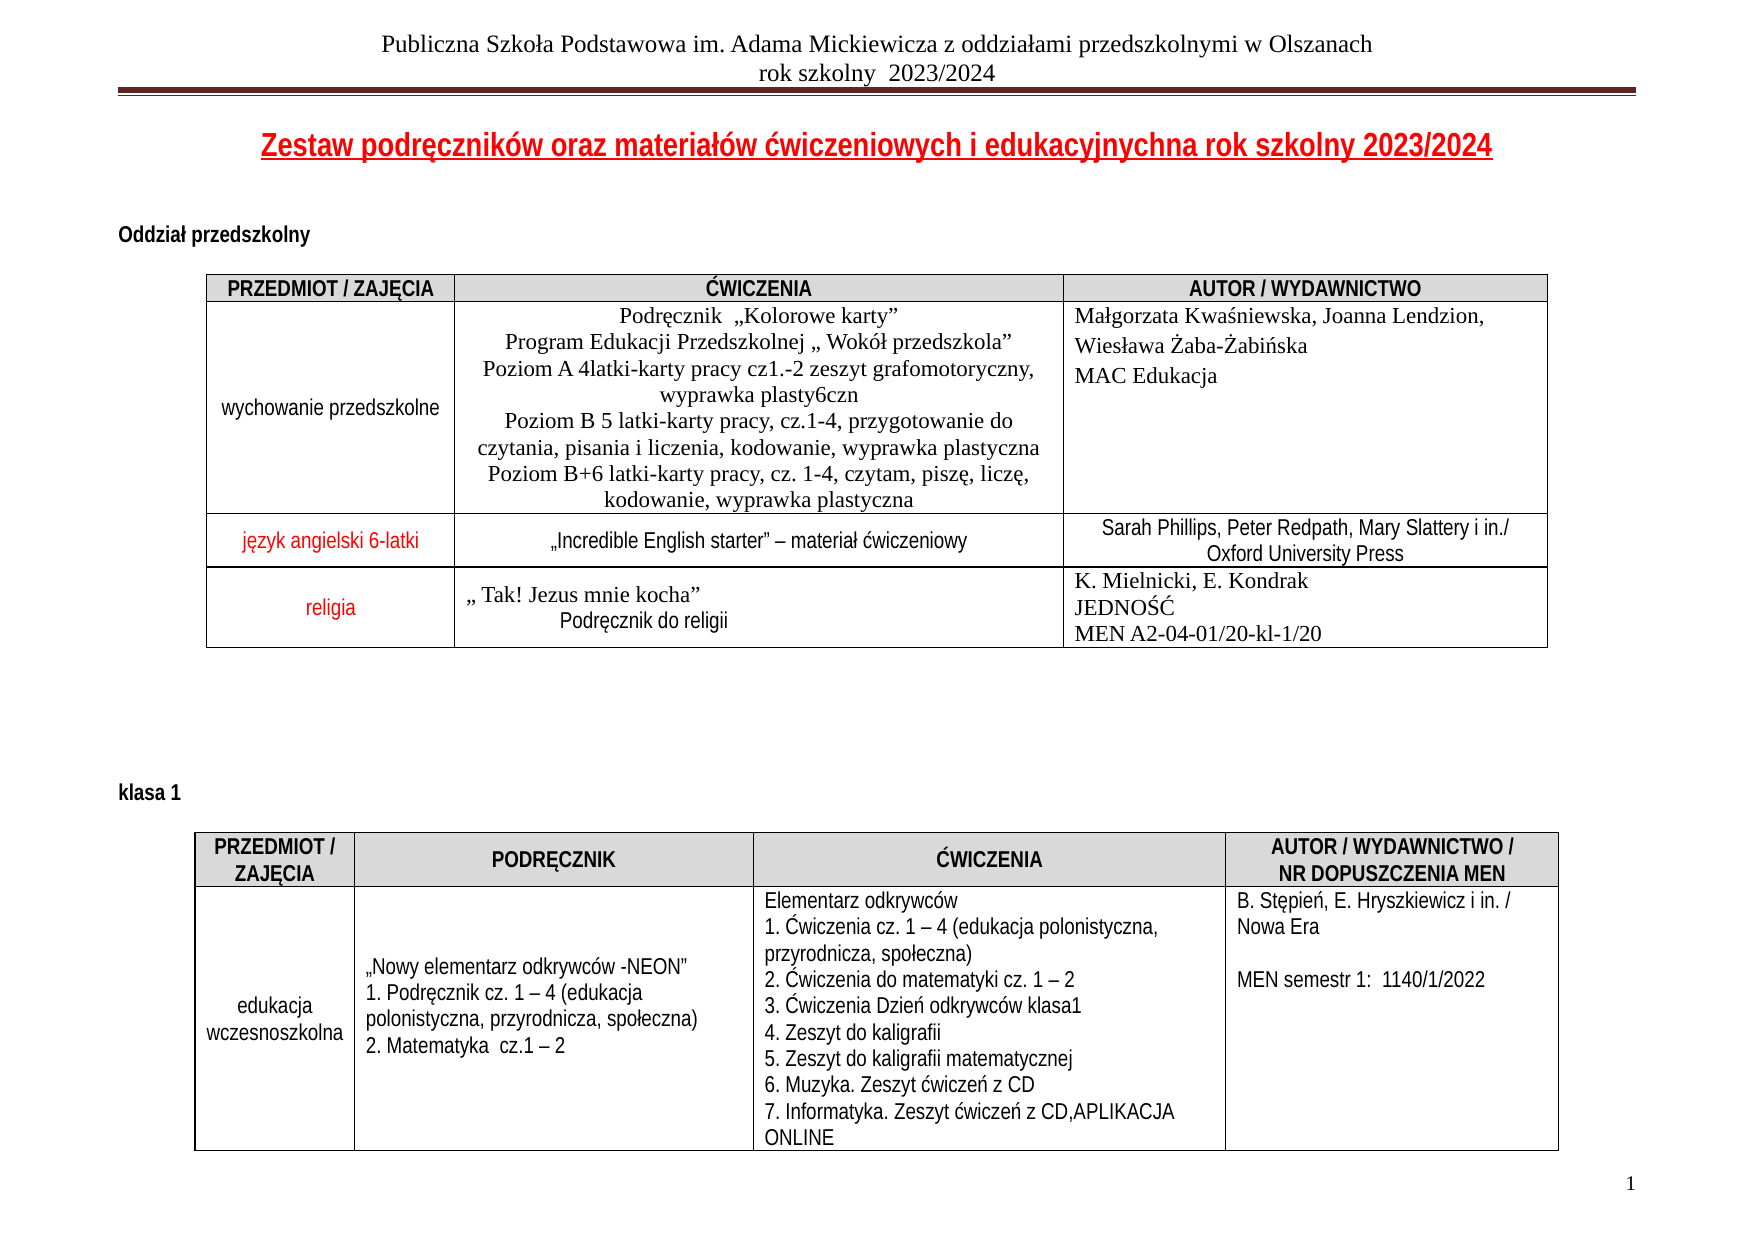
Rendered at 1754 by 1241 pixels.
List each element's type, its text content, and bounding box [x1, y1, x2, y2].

table_header ĆWICZENIA [455, 275, 1063, 301]
table_header ĆWICZENIA [754, 833, 1225, 886]
text Oddział przedszkolny [118, 221, 1636, 247]
table_header AUTOR / WYDAWNICTWO [1064, 275, 1547, 301]
table_header PRZEDMIOT / ZAJĘCIA [196, 833, 354, 886]
table_cell Sarah Phillips, Peter Redpath, Mary Slattery i in./ Oxford University Press [1064, 514, 1547, 566]
text Zestaw podręczników oraz materiałów ćwiczeniowych i edukacyjnychna rok szkolny 2023/2024 [118, 125, 1636, 163]
table_cell „Incredible English starter” – materiał ćwiczeniowy [455, 514, 1063, 566]
table_cell Elementarz odkrywców 1. Ćwiczenia cz. 1 – 4 (edukacja polonistyczna, przyrodnicza, społeczna) 2. Ćwiczenia do matematyki cz. 1 – 2 3. Ćwiczenia Dzień odkrywców klasa1 4. Zeszyt do kaligrafii 5. Zeszyt do kaligrafii matematycznej 6. Muzyka. Zeszyt ćwiczeń z CD 7. Informatyka. Zeszyt ćwiczeń z CD,APLIKACJA ONLINE [754, 887, 1225, 1150]
table_cell Małgorzata Kwaśniewska, Joanna Lendzion, Wiesława Żaba-Żabińska MAC Edukacja [1064, 302, 1547, 513]
table_cell edukacja wczesnoszkolna [196, 887, 354, 1150]
table_header PODRĘCZNIK [355, 833, 753, 886]
table_cell „ Tak! Jezus mnie kocha” Podręcznik do religii [455, 568, 1063, 647]
table_cell Podręcznik „Kolorowe karty” Program Edukacji Przedszkolnej „ Wokół przedszkola” Poziom A 4latki-karty pracy cz1.-2 zeszyt grafomotoryczny, wyprawka plasty6czn Poziom B 5 latki-karty pracy, cz.1-4, przygotowanie do czytania, pisania i liczenia, kodowanie, wyprawka plastyczna Poziom B+6 latki-karty pracy, cz. 1-4, czytam, piszę, liczę, kodowanie, wyprawka plastyczna [455, 302, 1063, 513]
table_cell B. Stępień, E. Hryszkiewicz i in. / Nowa Era MEN semestr 1: 1140/1/2022 [1226, 887, 1558, 1150]
table_cell religia [207, 568, 454, 647]
table_cell język angielski 6-latki [207, 514, 454, 566]
table_header AUTOR / WYDAWNICTWO / NR DOPUSZCZENIA MEN [1226, 833, 1558, 886]
table_cell K. Mielnicki, E. Kondrak JEDNOŚĆ MEN A2-04-01/20-kl-1/20 [1064, 568, 1547, 647]
table_cell wychowanie przedszkolne [207, 302, 454, 513]
table_header PRZEDMIOT / ZAJĘCIA [207, 275, 454, 301]
text klasa 1 [118, 779, 1636, 806]
table_cell „Nowy elementarz odkrywców -NEON” 1. Podręcznik cz. 1 – 4 (edukacja polonistyczna, przyrodnicza, społeczna) 2. Matematyka cz.1 – 2 [355, 887, 753, 1150]
